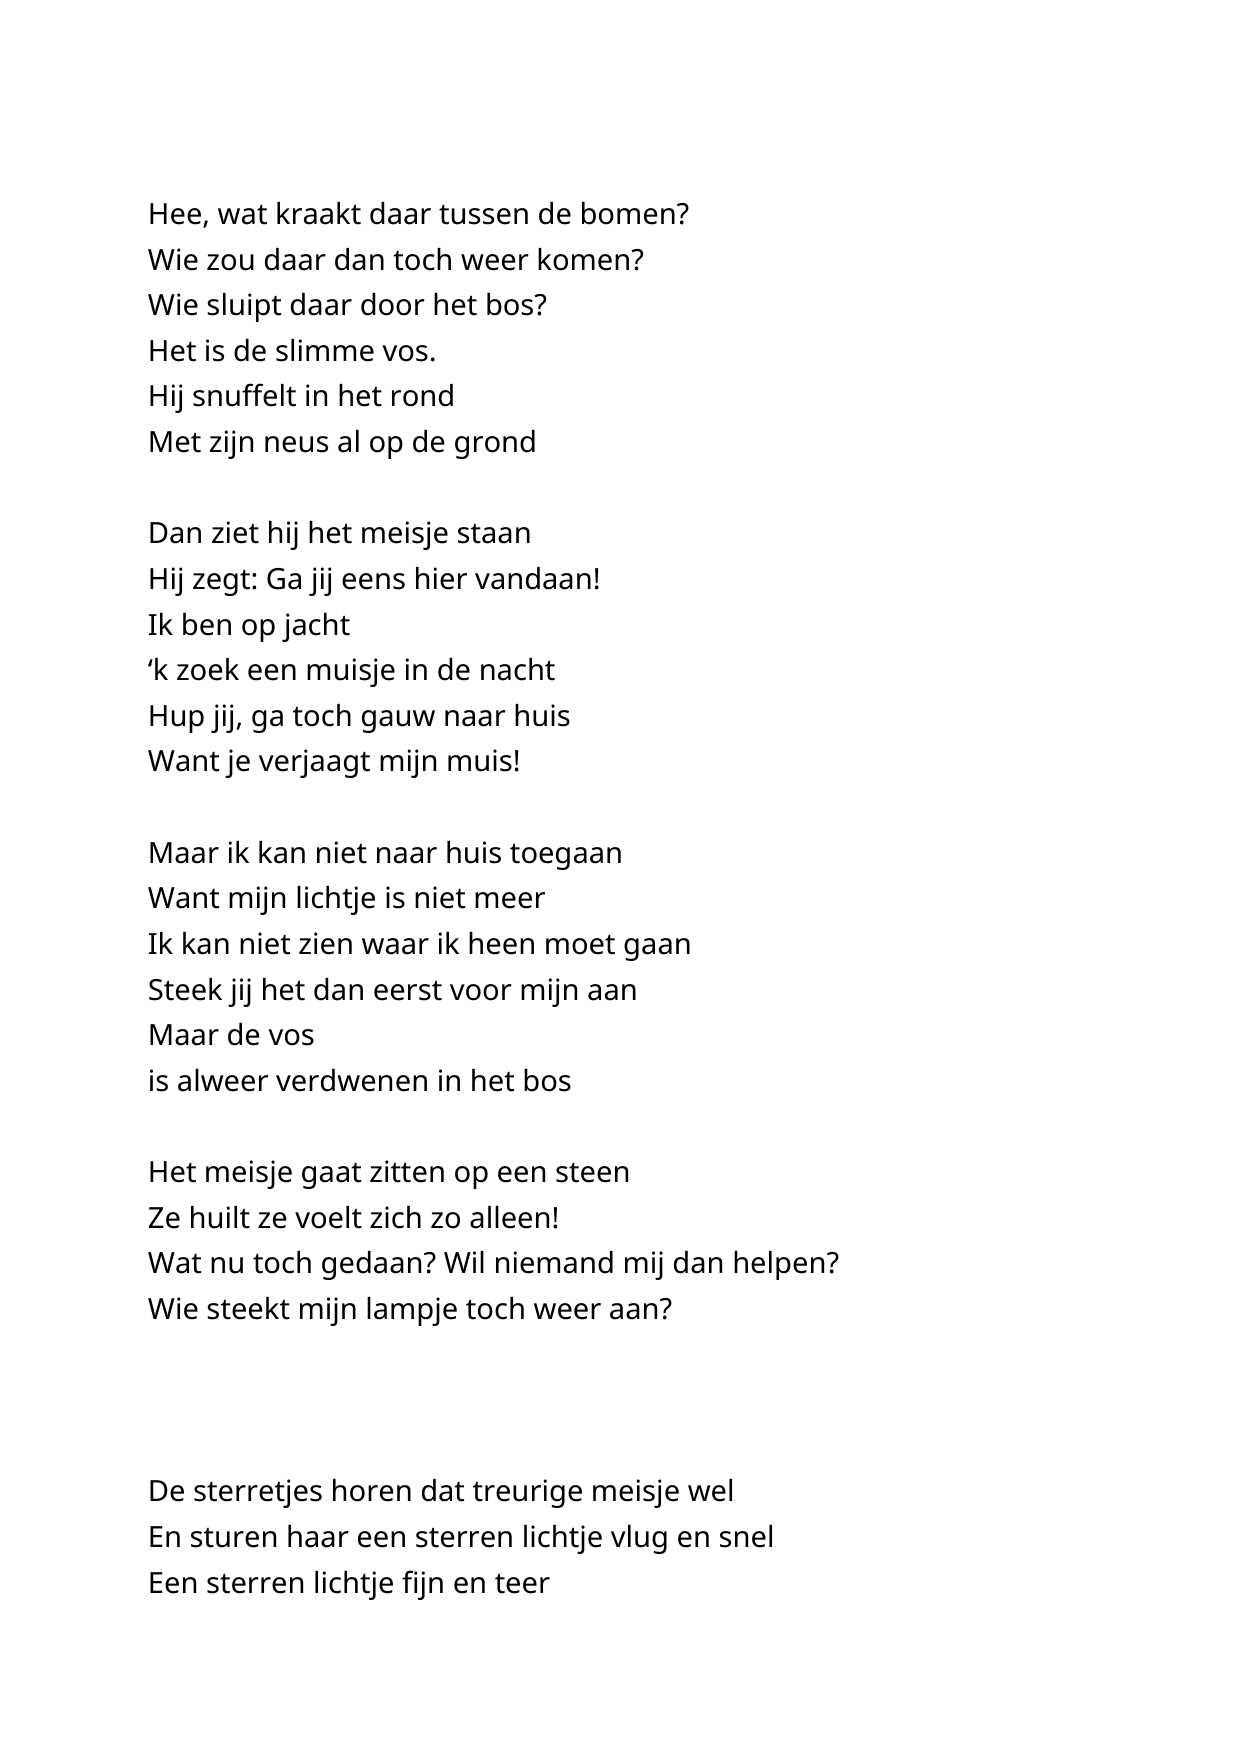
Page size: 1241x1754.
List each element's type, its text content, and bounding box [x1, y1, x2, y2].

text Hij snuffelt in het rond [148, 376, 1093, 415]
text Steek jij het dan eerst voor mijn aan [148, 969, 1093, 1008]
text Het meisje gaat zitten op een steen [148, 1151, 1093, 1191]
text Met zijn neus al op de grond [148, 421, 1093, 461]
text is alweer verdwenen in het bos [148, 1060, 1093, 1100]
text ‘k zoek een muisje in de nacht [148, 649, 1093, 689]
text Wat nu toch gedaan? Wil niemand mij dan helpen? [148, 1243, 1093, 1282]
text Dan ziet hij het meisje staan [148, 513, 1093, 552]
text Want mijn lichtje is niet meer [148, 878, 1093, 917]
text Maar de vos [148, 1014, 1093, 1054]
text Want je verjaagt mijn muis! [148, 741, 1093, 780]
text Maar ik kan niet naar huis toegaan [148, 832, 1093, 872]
text De sterretjes horen dat treurige meisje wel [148, 1471, 1093, 1510]
text Wie sluipt daar door het bos? [148, 284, 1093, 324]
text Wie steekt mijn lampje toch weer aan? [148, 1288, 1093, 1328]
text Wie zou daar dan toch weer komen? [148, 239, 1093, 278]
text Ik ben op jacht [148, 604, 1093, 643]
text En sturen haar een sterren lichtje vlug en snel [148, 1516, 1093, 1556]
text Ze huilt ze voelt zich zo alleen! [148, 1197, 1093, 1237]
text Een sterren lichtje fijn en teer [148, 1562, 1093, 1602]
text Ik kan niet zien waar ik heen moet gaan [148, 923, 1093, 963]
text Hij zegt: Ga jij eens hier vandaan! [148, 558, 1093, 598]
text Hee, wat kraakt daar tussen de bomen? [148, 193, 1093, 233]
text Het is de slimme vos. [148, 330, 1093, 370]
text Hup jij, ga toch gauw naar huis [148, 695, 1093, 735]
